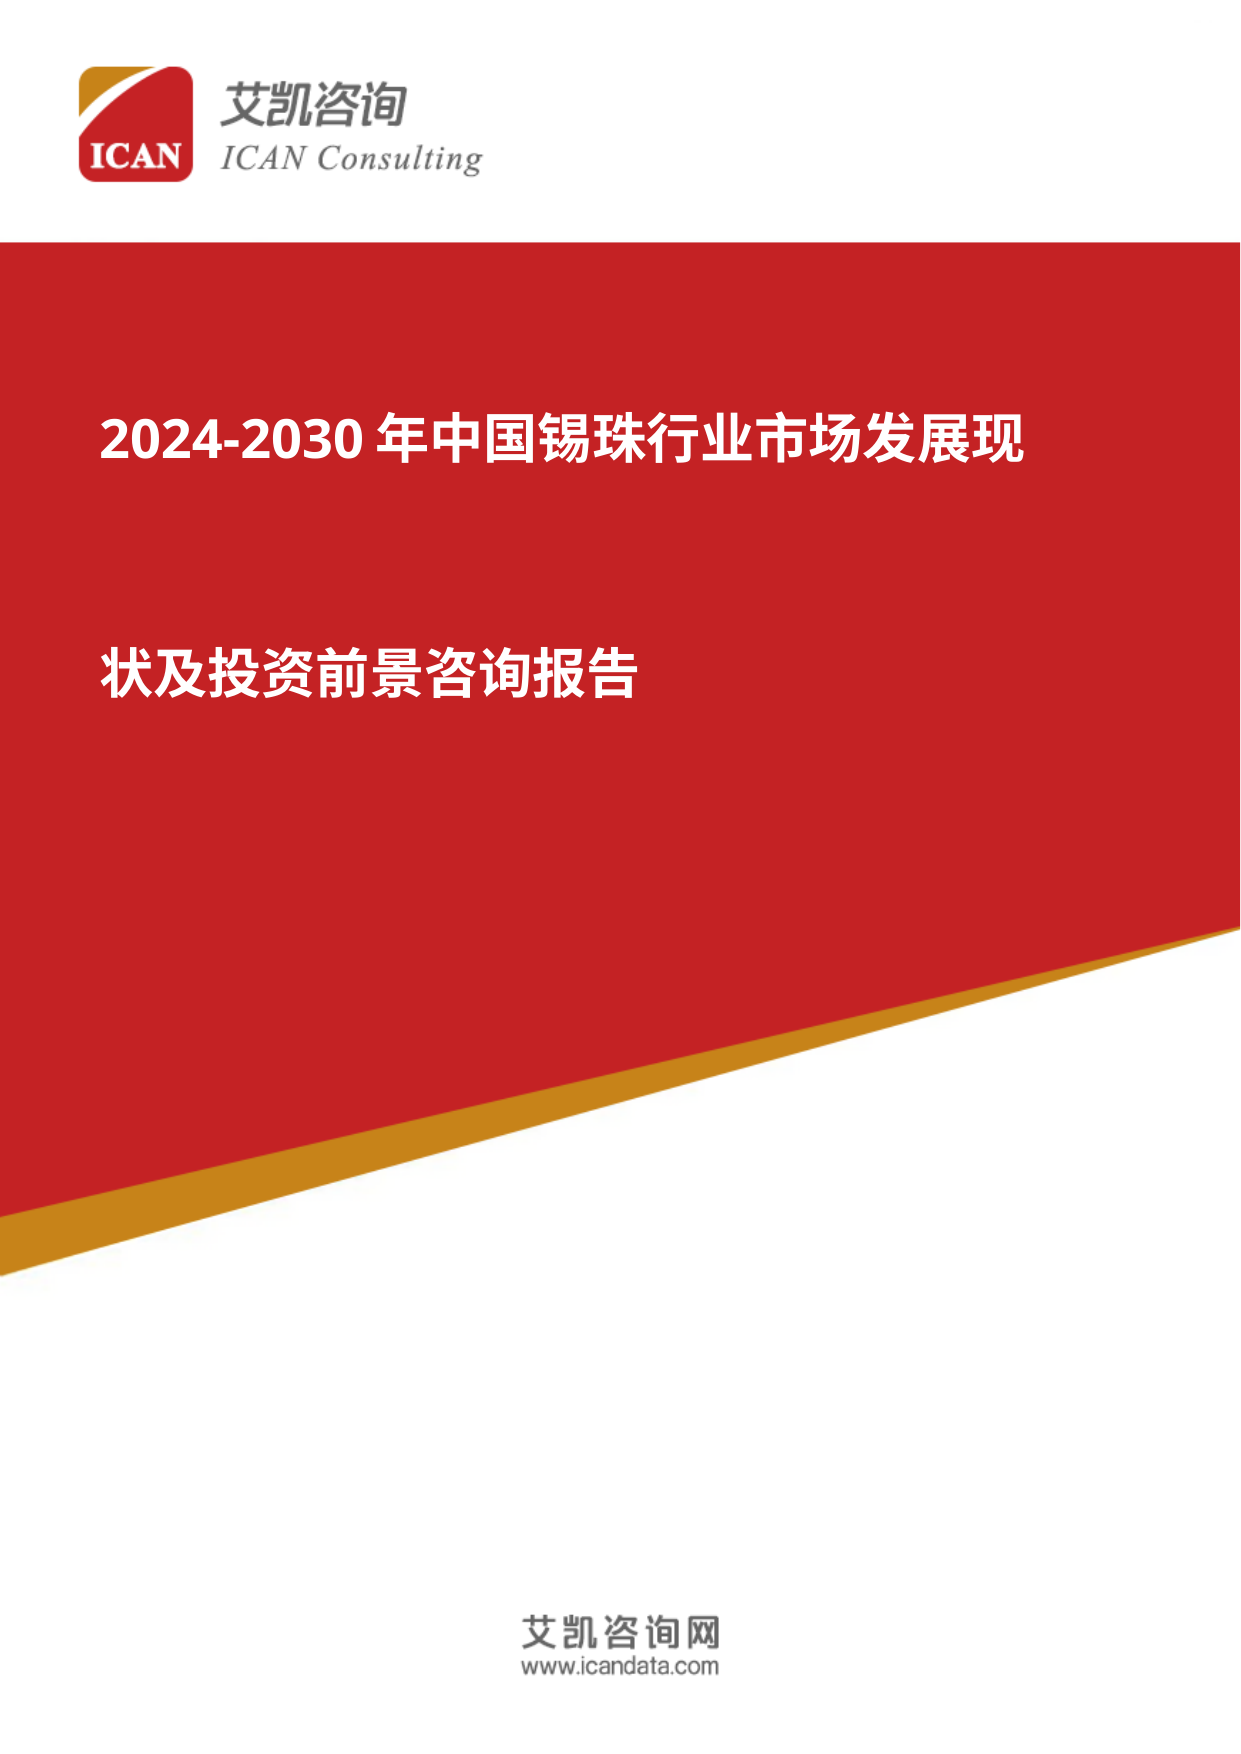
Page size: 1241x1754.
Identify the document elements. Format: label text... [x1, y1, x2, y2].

picture [0, 5, 1241, 1754]
subtitle 2024-2030年中国锡珠行业市场发展现状及投资前景咨询报告 [99, 386, 1053, 718]
